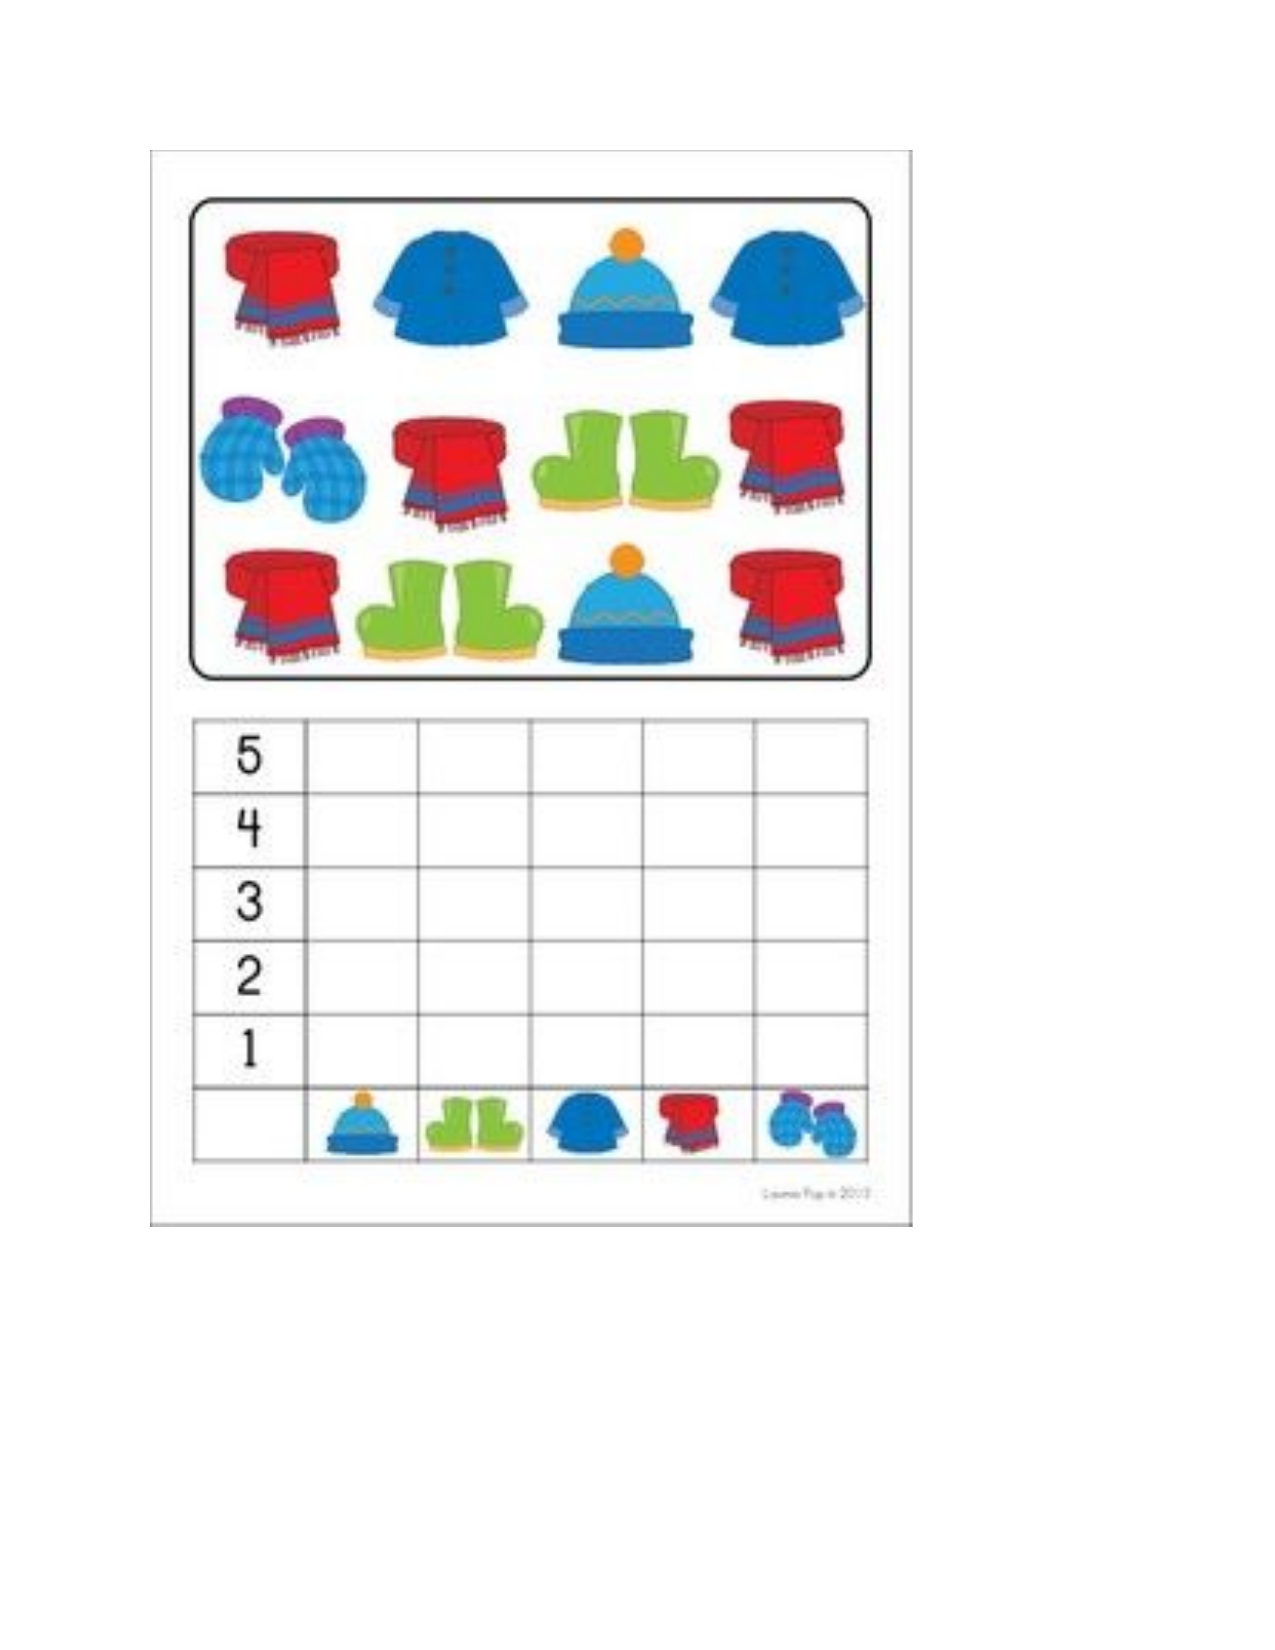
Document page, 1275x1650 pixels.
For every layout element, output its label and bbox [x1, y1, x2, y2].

picture [150, 150, 913, 1227]
